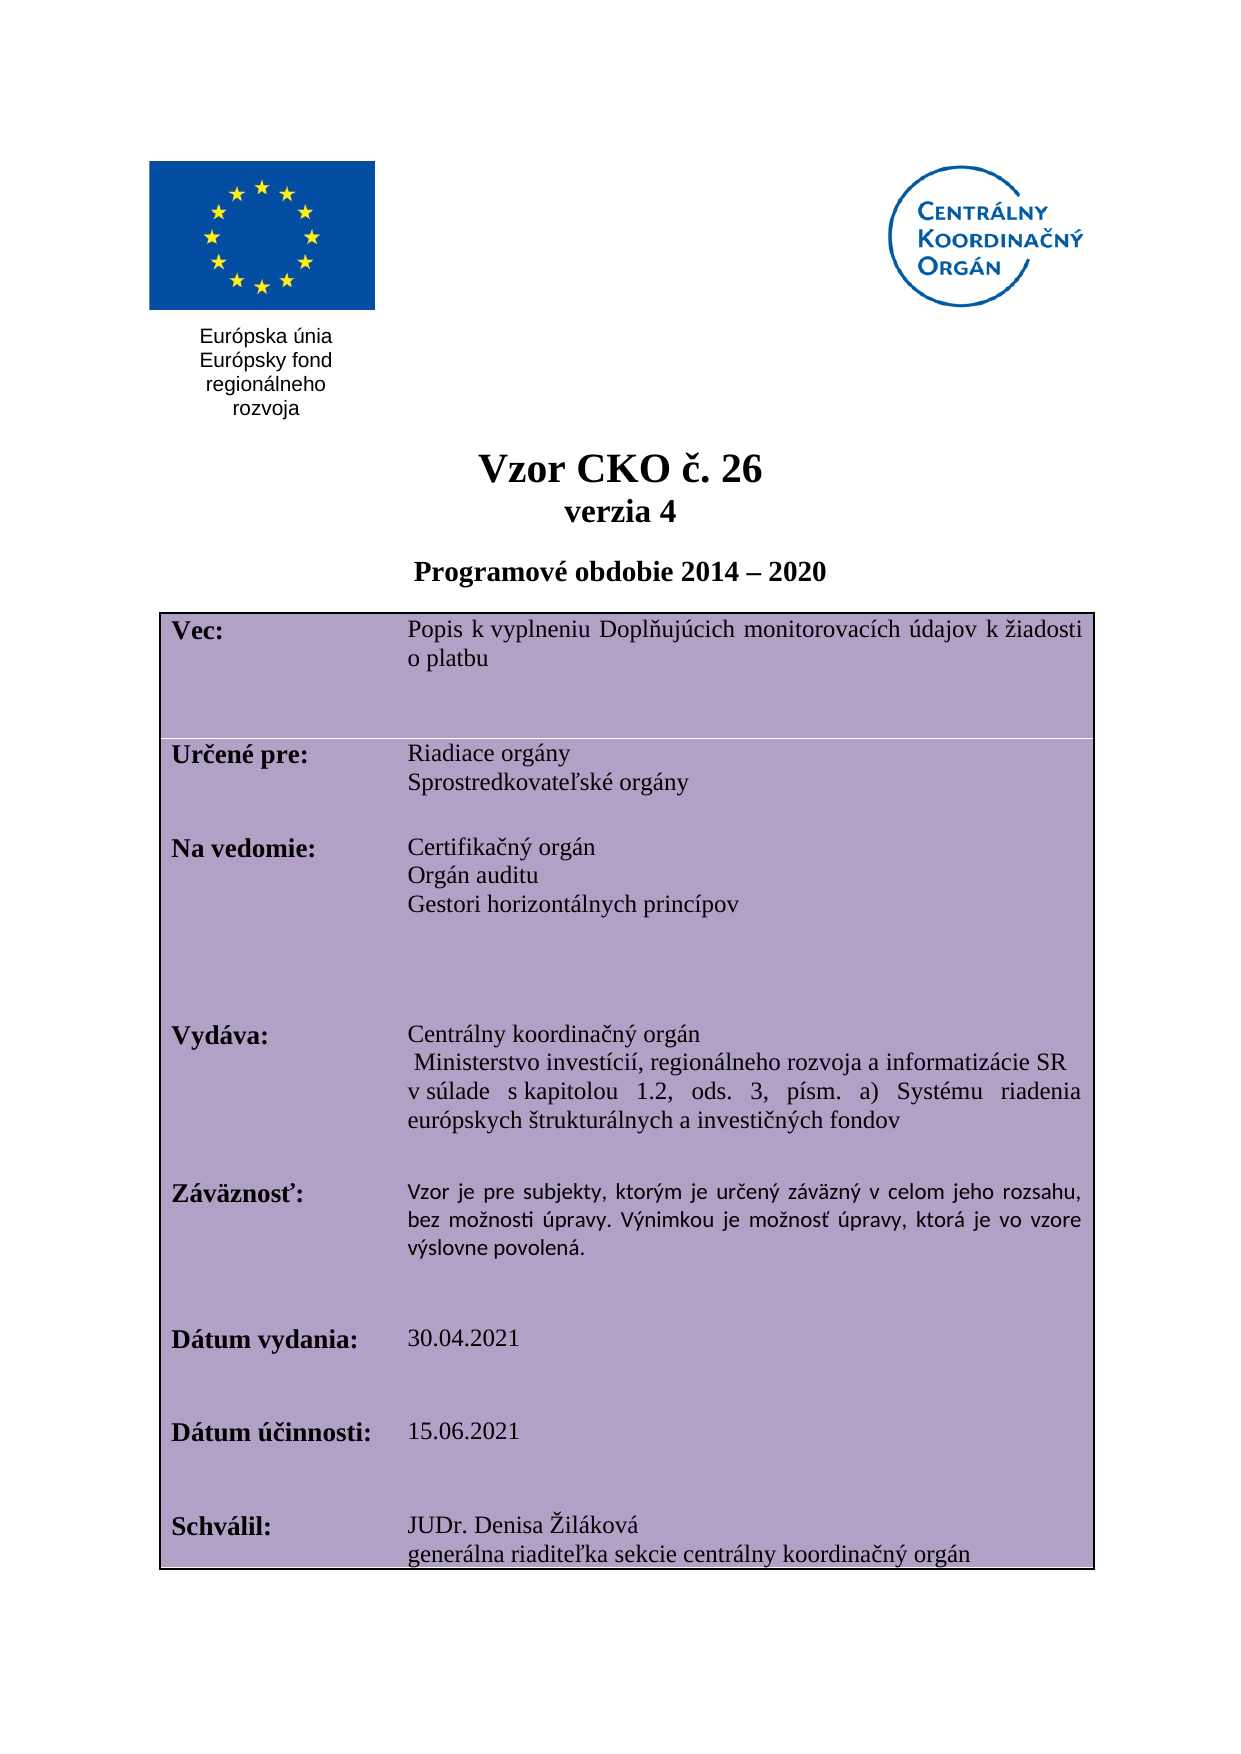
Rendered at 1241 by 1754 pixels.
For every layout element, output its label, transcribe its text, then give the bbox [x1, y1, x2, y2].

table_cell Schválil: [161, 1510, 396, 1567]
text rozvoja [148, 396, 384, 420]
table_cell Certifikačný orgán Orgán auditu Gestori horizontálnych princípov [396, 832, 1093, 1019]
text Európsky fond regionálneho [148, 348, 384, 396]
table_cell Centrálny koordinačný orgán Ministerstvo investícií, regionálneho rozvoja a informatizácie SR v súlade s kapitolou 1.2, ods. 3, písm. a) Systému riadenia európskych štrukturálnych a investičných fondov [396, 1019, 1093, 1177]
table_header Vec: [161, 614, 396, 738]
table_cell Riadiace orgány Sprostredkovateľské orgány [396, 739, 1093, 832]
table_cell Určené pre: [161, 739, 396, 832]
table_cell Dátum účinnosti: [161, 1416, 396, 1510]
text verzia [148, 492, 1093, 530]
table_cell Vydáva: [161, 1019, 396, 1177]
table_cell Dátum vydania: [161, 1323, 396, 1416]
text Európska únia [148, 324, 384, 348]
text Programové obdobie 2014 – 2020 [148, 554, 1093, 588]
table_cell Záväznosť: [161, 1177, 396, 1323]
picture [884, 162, 1084, 306]
table_cell Na vedomie: [161, 832, 396, 1019]
text Vzor CKO č. [148, 444, 1093, 492]
table_header Popis k vyplneniu Doplňujúcich monitorovacích údajov k žiadosti o platbu [396, 614, 1093, 738]
table_cell JUDr. Denisa Žiláková generálna riaditeľka sekcie centrálny koordinačný orgán [396, 1510, 1093, 1567]
